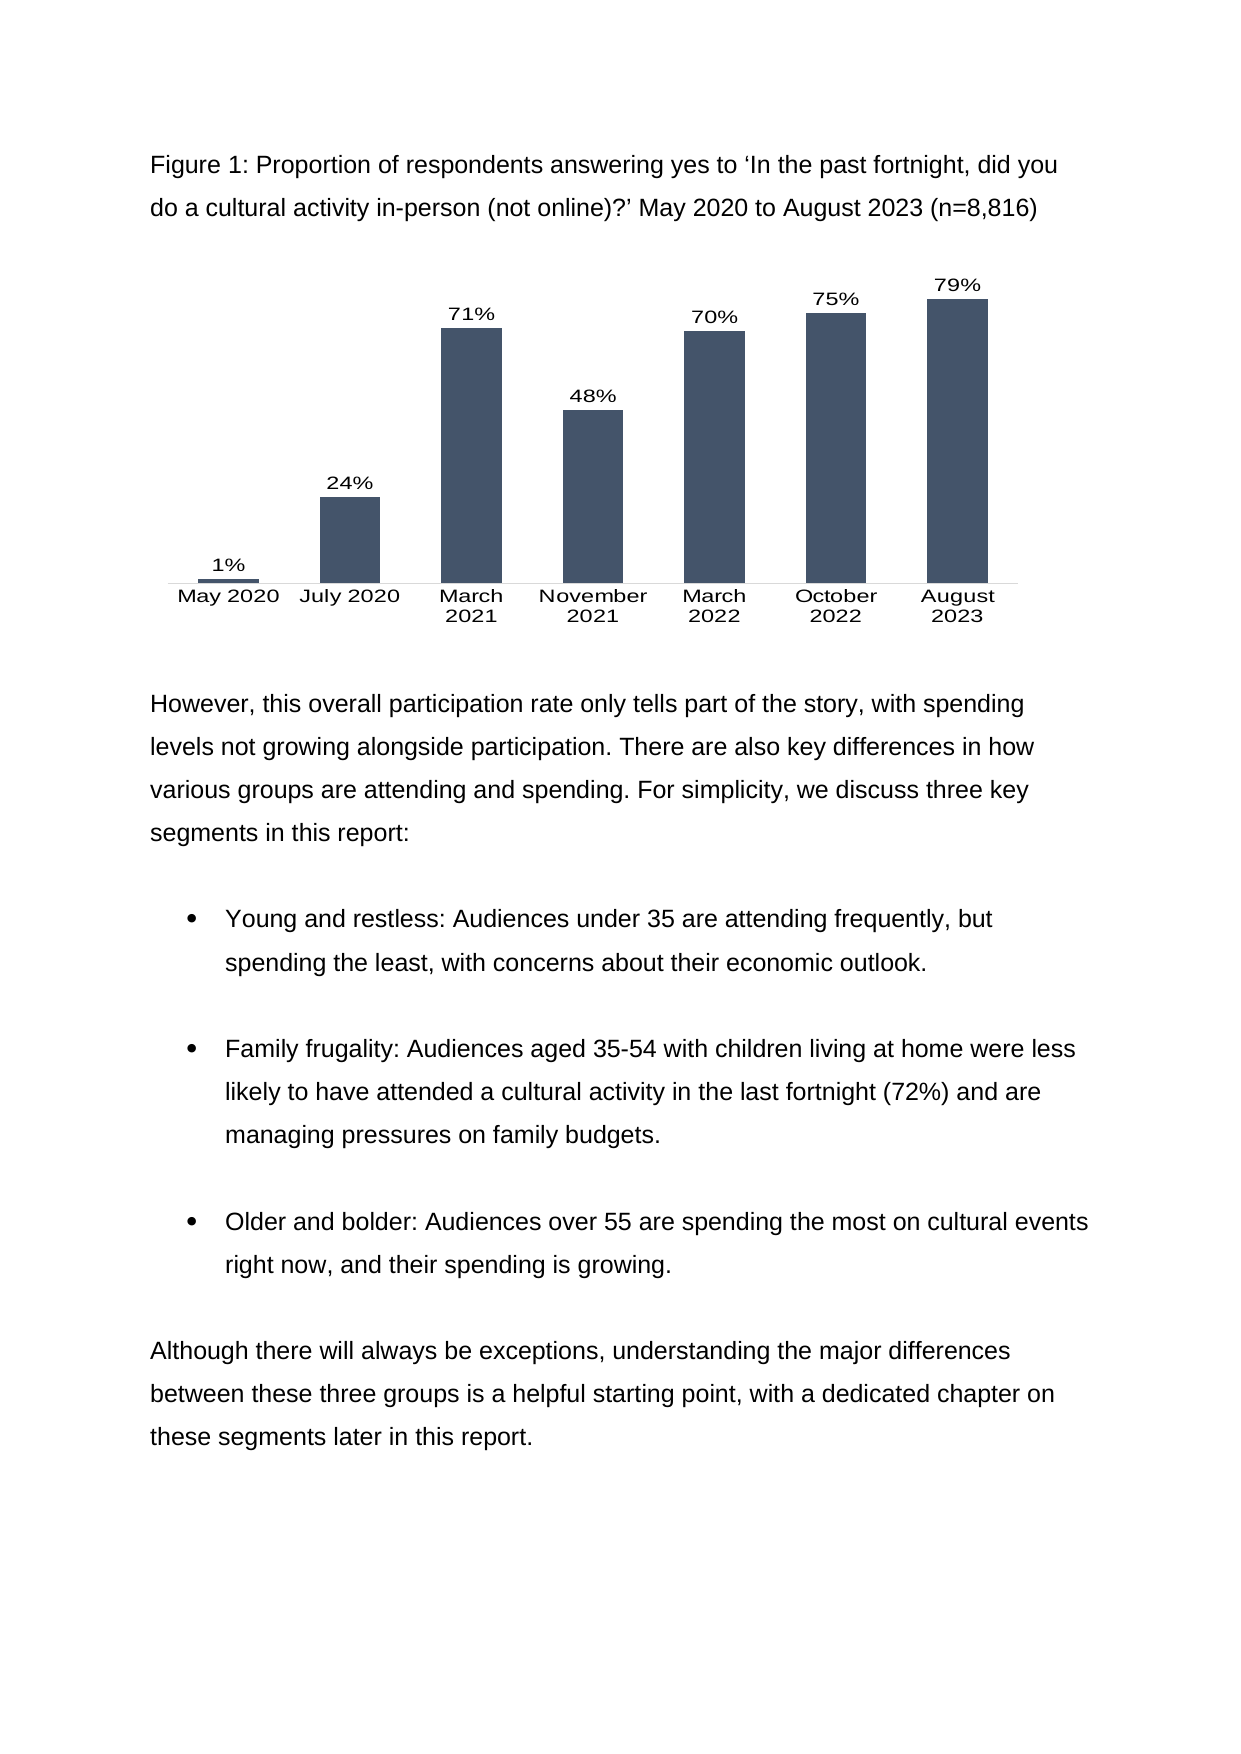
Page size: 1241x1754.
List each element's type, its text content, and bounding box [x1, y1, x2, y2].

list Young and restless: Audiences under 35 are attending frequently, but spending the least, with concerns about their economic outlook. [187, 904, 1090, 976]
text However, this overall participation rate only tells part of the story, with spending levels not growing alongside participation. There are also key differences in how various groups are attending and spending. For simplicity, we discuss three key segments in this report: [150, 689, 1090, 847]
text Figure 1: Proportion of respondents answering yes to ‘In the past fortnight, did you do a cultural activity in-person (not online)?’ May 2020 to August 2023 (n=8,816) [150, 150, 1090, 222]
text Although there will always be exceptions, understanding the major differences between these three groups is a helpful starting point, with a dedicated chapter on these segments later in this report. [150, 1336, 1090, 1451]
list Family frugality: Audiences aged 35-54 with children living at home were less likely to have attended a cultural activity in the last fortnight (72%) and are managing pressures on family budgets. [187, 1034, 1090, 1149]
list Older and bolder: Audiences over 55 are spending the most on cultural events right now, and their spending is growing. [187, 1206, 1090, 1278]
